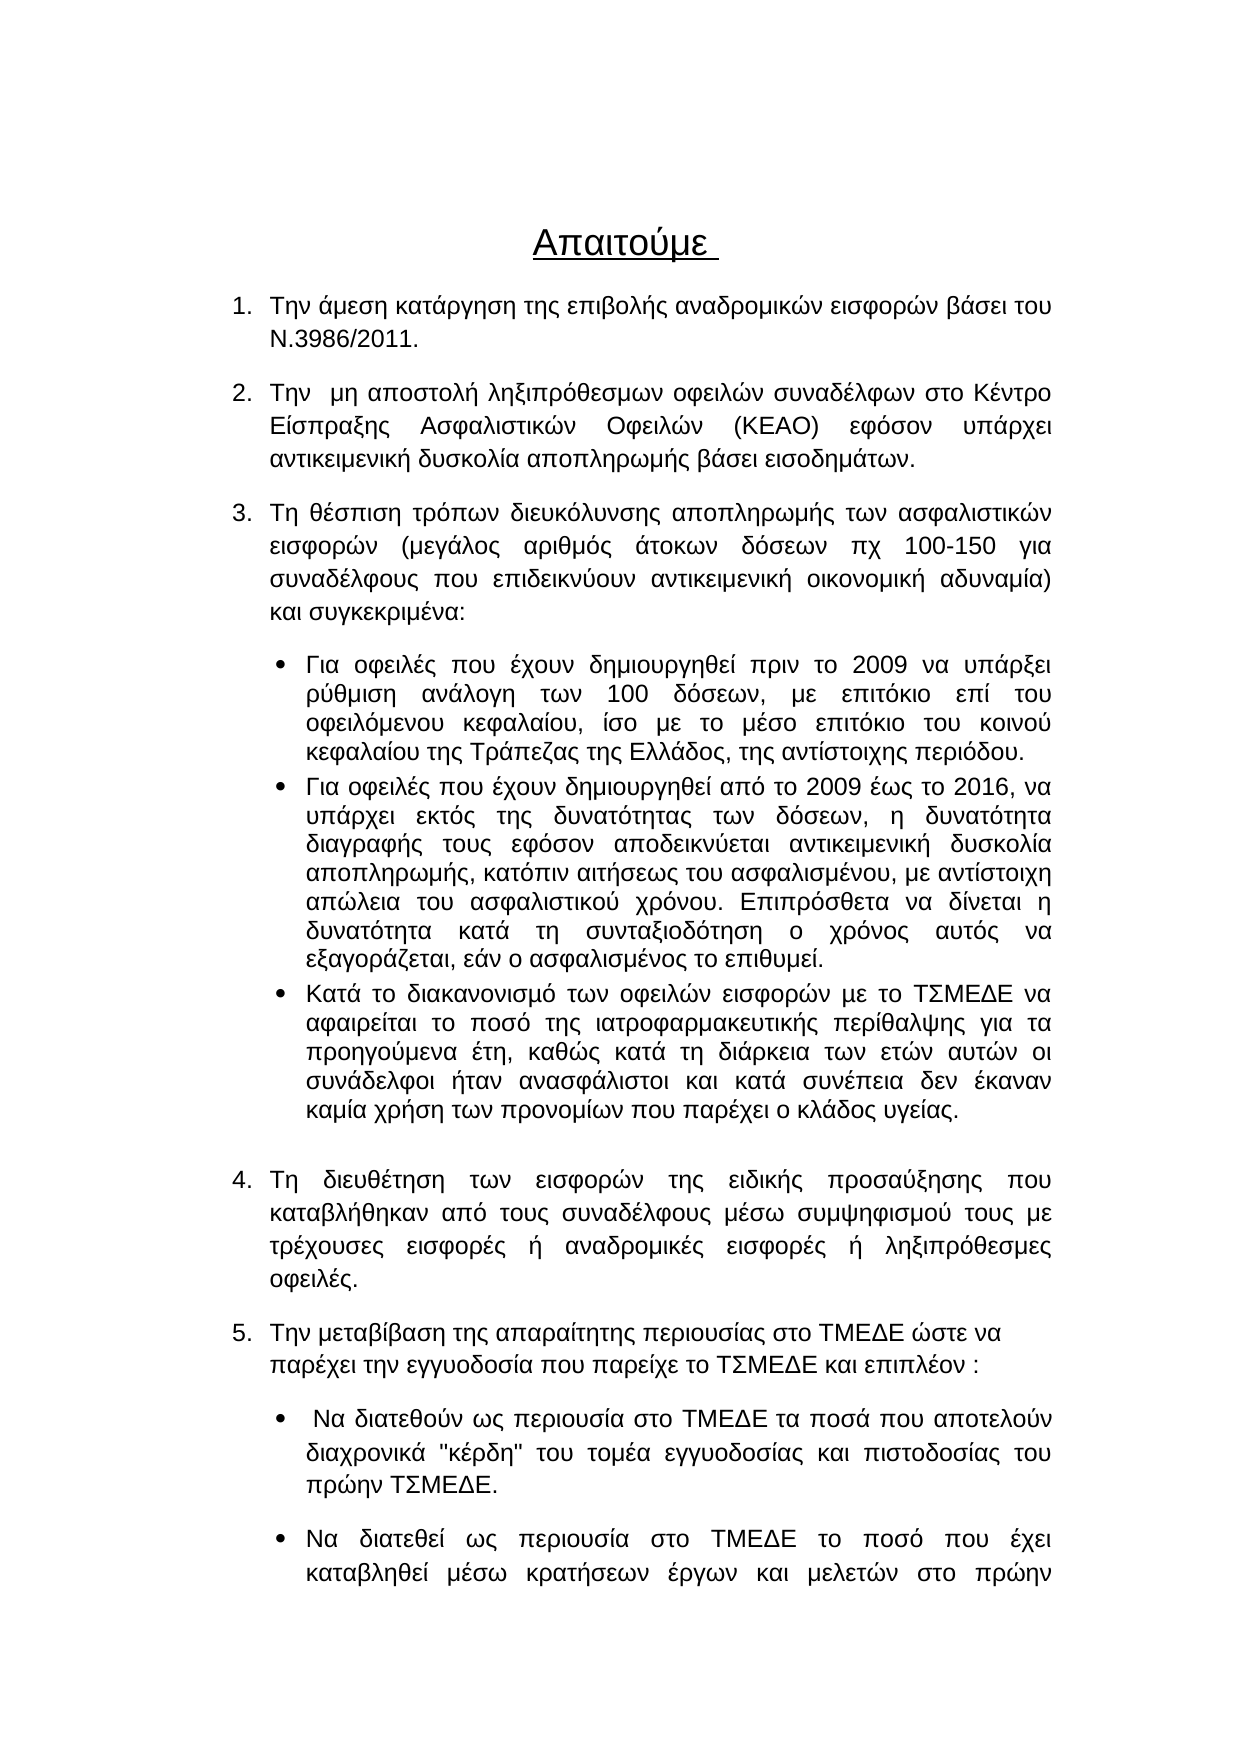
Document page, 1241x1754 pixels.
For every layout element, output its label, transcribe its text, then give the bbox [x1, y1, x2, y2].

list Για οφειλές που έχουν δημιουργηθεί πριν το 2009 να υπάρξει ρύθμιση ανάλογη των 100 δόσεων, με επιτόκιο επί του οφειλόμενου κεφαλαίου, ίσο με το μέσο επιτόκιο του κοινού κεφαλαίου της Τράπεζας της Ελλάδος, της αντίστοιχης περιόδου. [276, 651, 1053, 766]
list Την μεταβίβαση της απαραίτητης περιουσίας στο ΤΜΕΔΕ ώστε να παρέχει την εγγυοδοσία που παρείχε το ΤΣΜΕΔΕ και επιπλέον : [232, 1317, 1053, 1379]
list Για οφειλές που έχουν δημιουργηθεί από το 2009 έως το 2016, να υπάρχει εκτός της δυνατότητας των δόσεων, η δυνατότητα διαγραφής τους εφόσον αποδεικνύεται αντικειμενική δυσκολία αποπληρωμής, κατόπιν αιτήσεως του ασφαλισμένου, με αντίστοιχη απώλεια του ασφαλιστικού χρόνου. Επιπρόσθετα να δίνεται η δυνατότητα κατά τη συνταξιοδότηση ο χρόνος αυτός να εξαγοράζεται, εάν ο ασφαλισμένος το επιθυμεί. [276, 772, 1053, 973]
list Τη θέσπιση τρόπων διευκόλυνσης αποπληρωμής των ασφαλιστικών εισφορών (μεγάλος αριθμός άτοκων δόσεων πχ 100-150 για συναδέλφους που επιδεικνύουν αντικειμενική οικονομική αδυναμία) και συγκεκριμένα: [232, 498, 1053, 625]
list Την άμεση κατάργηση της επιβολής αναδρομικών εισφορών βάσει του Ν.3986/2011. [232, 291, 1053, 353]
text Απαιτούμε [187, 220, 1053, 263]
list Τη διευθέτηση των εισφορών της ειδικής προσαύξησης που καταβλήθηκαν από τους συναδέλφους μέσω συμψηφισμού τους με τρέχουσες εισφορές ή αναδρομικές εισφορές ή ληξιπρόθεσμες οφειλές. [232, 1164, 1053, 1292]
list Να διατεθούν ως περιουσία στο ΤΜΕΔΕ τα ποσά που αποτελούν διαχρονικά "κέρδη" του τομέα εγγυοδοσίας και πιστοδοσίας του πρώην ΤΣΜΕΔΕ. [276, 1404, 1053, 1499]
list Την μη αποστολή ληξιπρόθεσμων οφειλών συναδέλφων στο Κέντρο Είσπραξης Ασφαλιστικών Οφειλών (ΚΕΑΟ) εφόσον υπάρχει αντικειμενική δυσκολία αποπληρωμής βάσει εισοδημάτων. [232, 378, 1053, 472]
list Κατά το διακανονισµό των οφειλών εισφορών µε το ΤΣΜΕ∆Ε να αφαιρείται το ποσό της ιατροφαρμακευτικής περίθαλψης για τα προηγούμενα έτη, καθώς κατά τη διάρκεια των ετών αυτών οι συνάδελφοι ήταν ανασφάλιστοι και κατά συνέπεια δεν έκαναν καμία χρήση των προνομίων που παρέχει ο κλάδος υγείας. [276, 979, 1053, 1123]
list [276, 1524, 1053, 1586]
